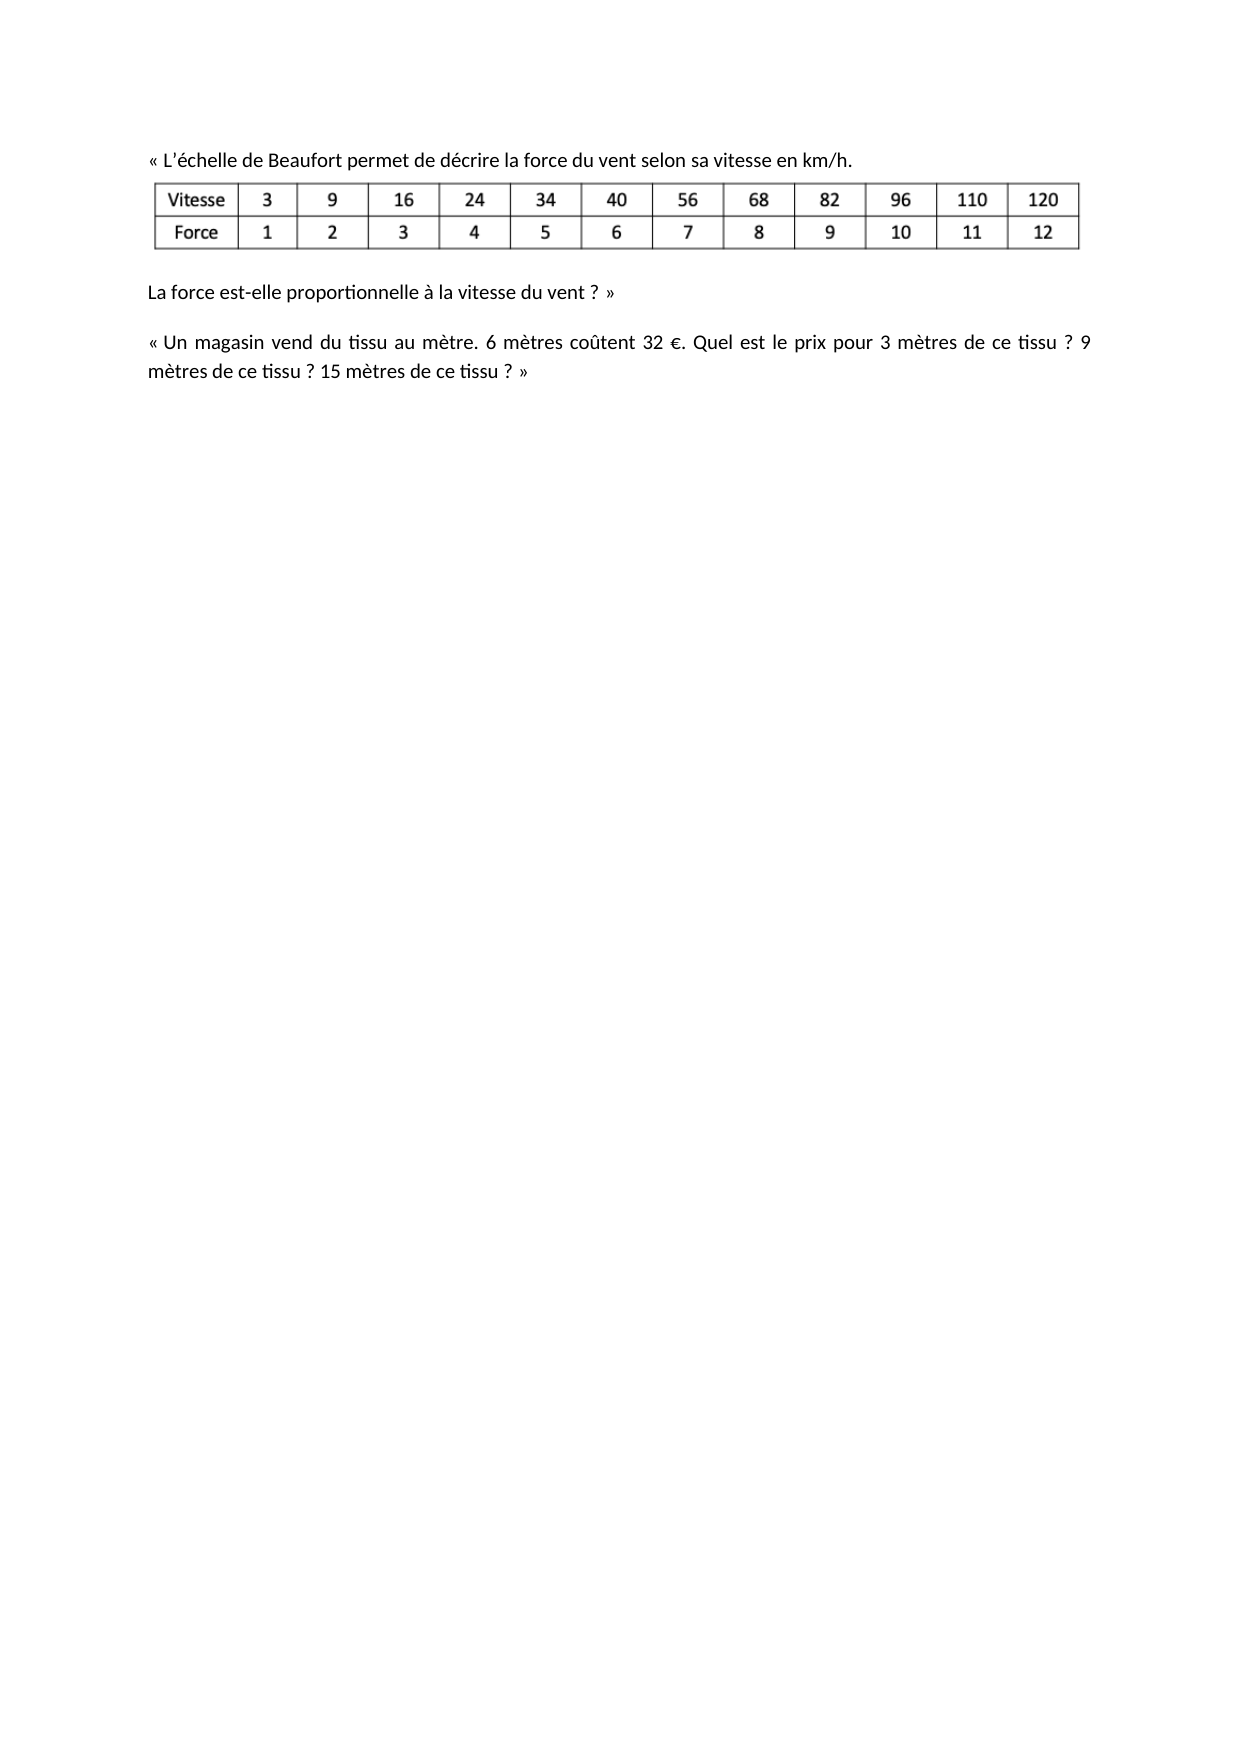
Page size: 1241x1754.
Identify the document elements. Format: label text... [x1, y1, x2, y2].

text « L’échelle de Beaufort permet de décrire la force du vent selon sa vitesse en km/h. [148, 148, 1093, 173]
text La force est-elle proportionnelle à la vitesse du vent ? » [148, 279, 1093, 305]
text « Un magasin vend du tissu au mètre. 6 mètres coûtent 32 €. Quel est le prix pour 3 mètres de ce tissu ? 9 mètres de ce tissu ? 15 mètres de ce tissu ? » [148, 329, 1093, 384]
picture [147, 176, 1092, 255]
